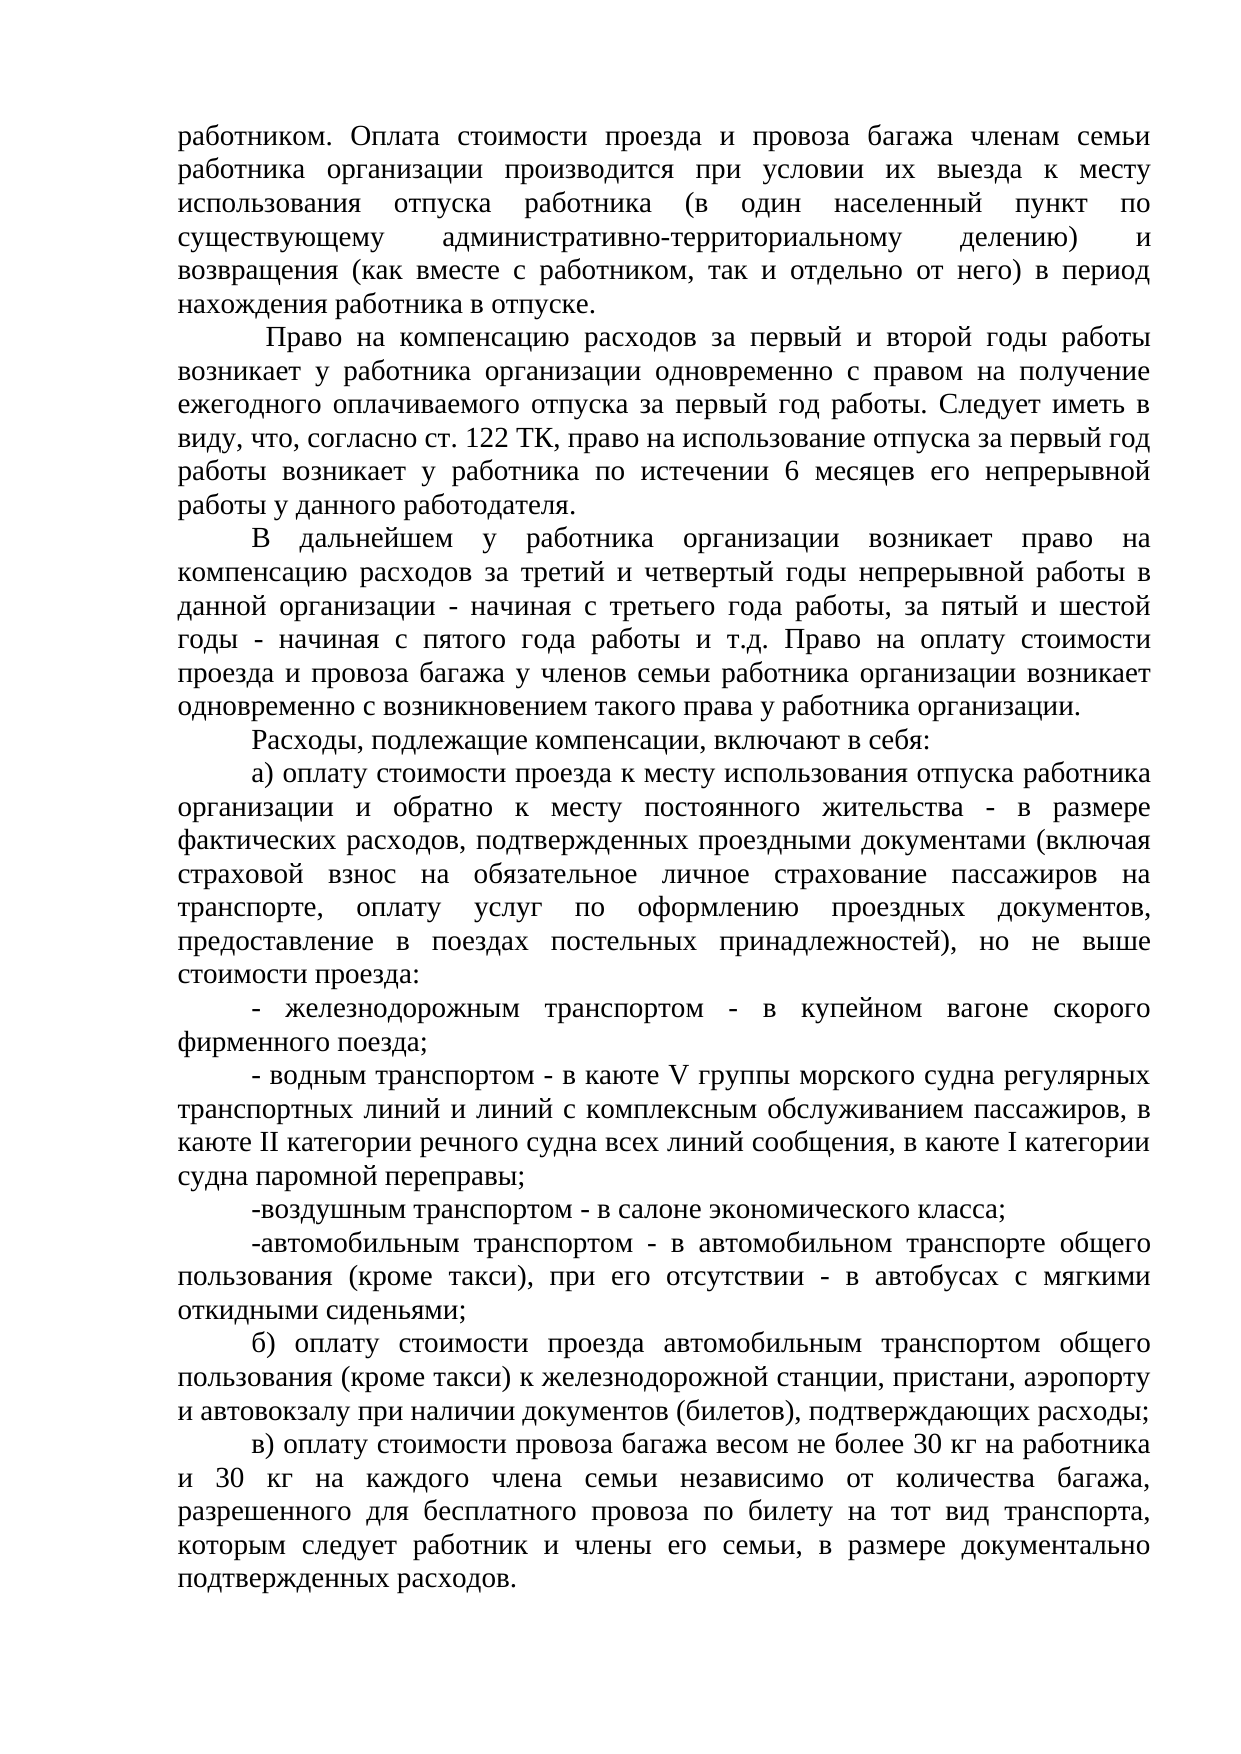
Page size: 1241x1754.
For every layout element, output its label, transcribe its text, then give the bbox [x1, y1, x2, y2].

text - водным транспортом - в каюте V группы морского судна регулярных транспортных линий и линий с комплексным обслуживанием пассажиров, в каюте II категории речного судна всех линий сообщения, в каюте I категории судна паромной переправы; [177, 1057, 1152, 1191]
text -воздушным транспортом - в салоне экономического класса; [177, 1191, 1152, 1225]
text а) оплату стоимости проезда к месту использования отпуска работника организации и обратно к месту постоянного жительства - в размере фактических расходов, подтвержденных проездными документами (включая страховой взнос на обязательное личное страхование пассажиров на транспорте, оплату услуг по оформлению проездных документов, предоставление в поездах постельных принадлежностей), но не выше стоимости проезда: [177, 755, 1152, 990]
text б) оплату стоимости проезда автомобильным транспортом общего пользования (кроме такси) к железнодорожной станции, пристани, аэропорту и автовокзалу при наличии документов (билетов), подтверждающих расходы; [177, 1326, 1152, 1426]
text Право на компенсацию расходов за первый и второй годы работы возникает у работника организации одновременно с правом на получение ежегодного оплачиваемого отпуска за первый год работы. Следует иметь в виду, что, согласно ст. 122 ТК, право на использование отпуска за первый год работы возникает у работника по истечении 6 месяцев его непрерывной работы у данного работодателя. [177, 319, 1152, 521]
text - железнодорожным транспортом - в купейном вагоне скорого фирменного поезда; [177, 990, 1152, 1057]
text Расходы, подлежащие компенсации, включают в себя: [177, 722, 1152, 755]
text в) оплату стоимости провоза багажа весом не более 30 кг на работника и 30 кг на каждого члена семьи независимо от количества багажа, разрешенного для бесплатного провоза по билету на тот вид транспорта, которым следует работник и члены его семьи, в размере документально подтвержденных расходов. [177, 1426, 1152, 1594]
text -автомобильным транспортом - в автомобильном транспорте общего пользования (кроме такси), при его отсутствии - в автобусах с мягкими откидными сиденьями; [177, 1225, 1152, 1326]
text В дальнейшем у работника организации возникает право на компенсацию расходов за третий и четвертый годы непрерывной работы в данной организации - начиная с третьего года работы, за пятый и шестой годы - начиная с пятого года работы и т.д. Право на оплату стоимости проезда и провоза багажа у членов семьи работника организации возникает одновременно с возникновением такого права у работника организации. [177, 521, 1152, 722]
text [177, 118, 1152, 319]
